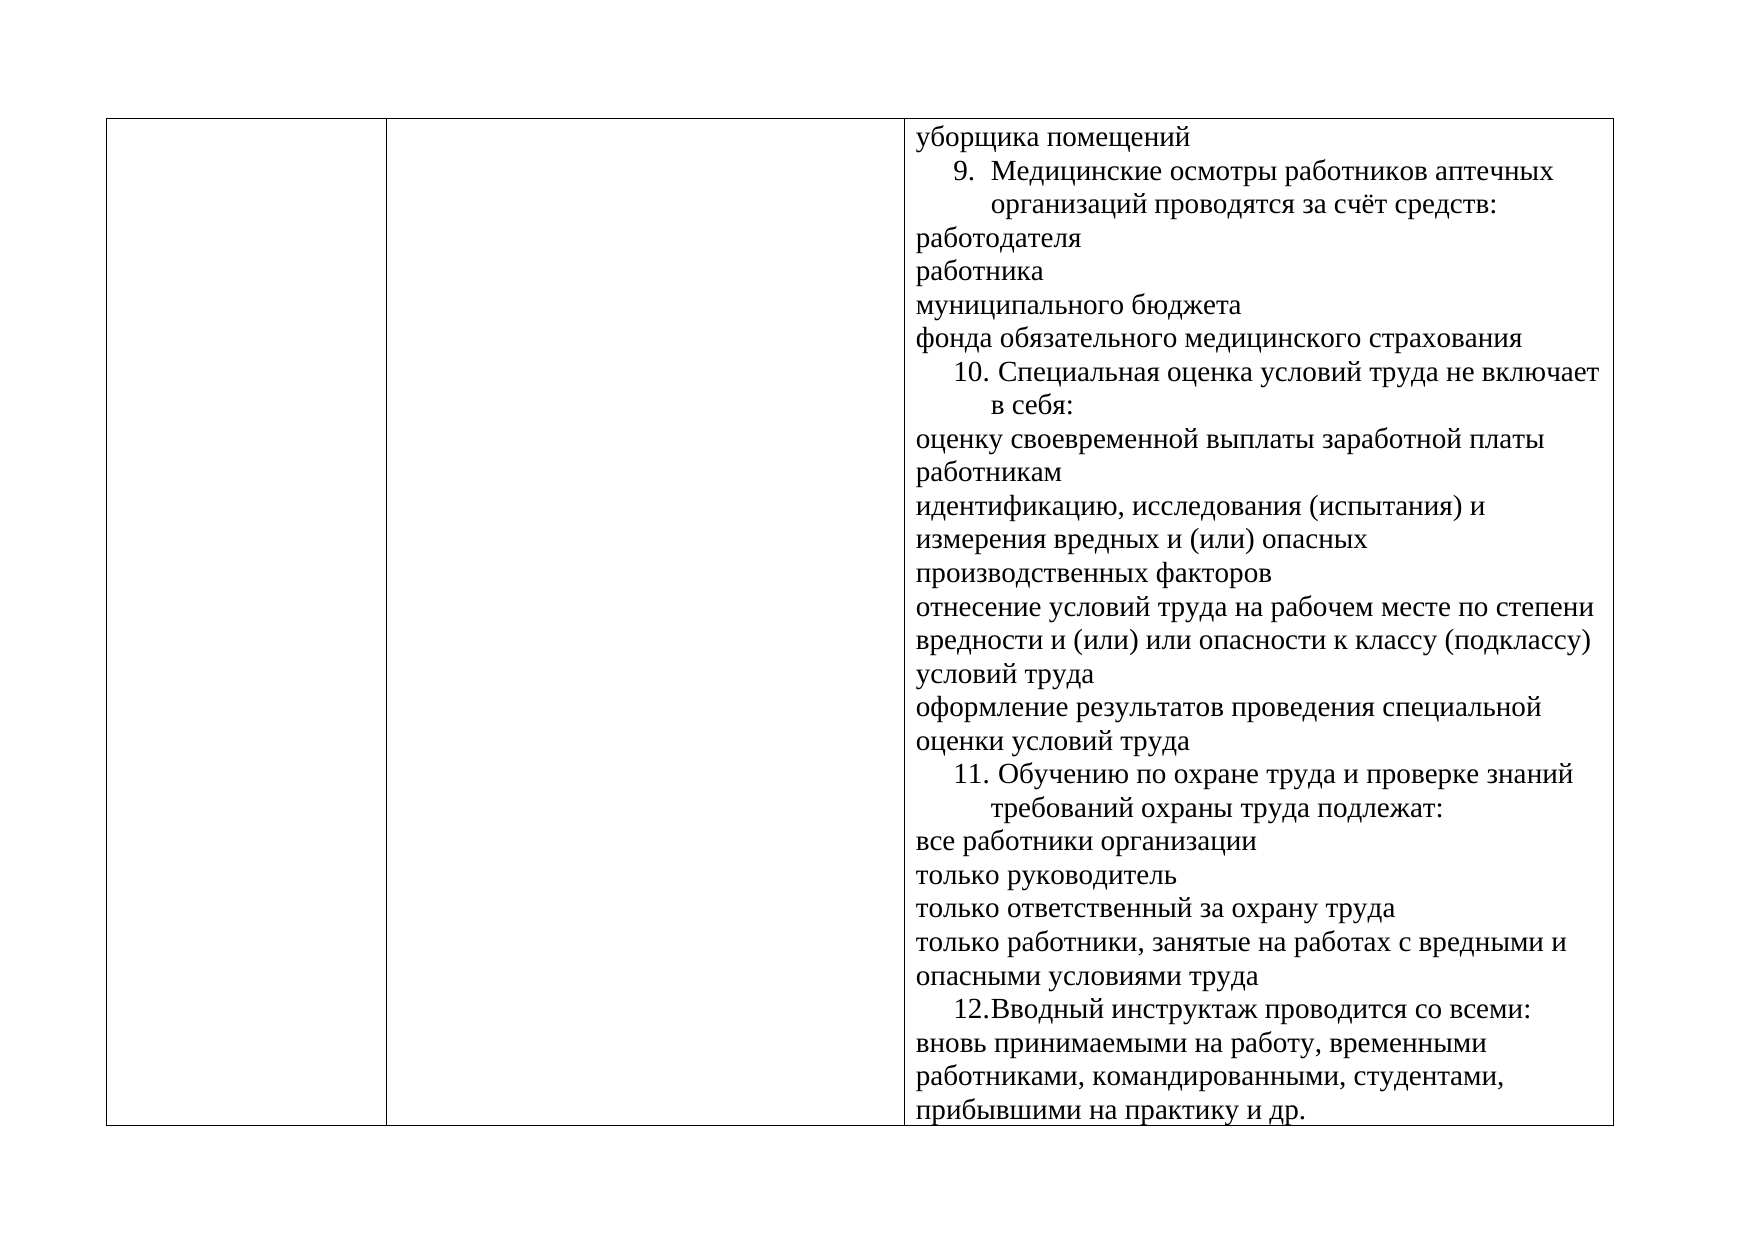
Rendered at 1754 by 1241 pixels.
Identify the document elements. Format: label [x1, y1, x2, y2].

table_cell [387, 119, 904, 1125]
table_cell [107, 119, 386, 1125]
table_cell [905, 119, 1613, 1125]
